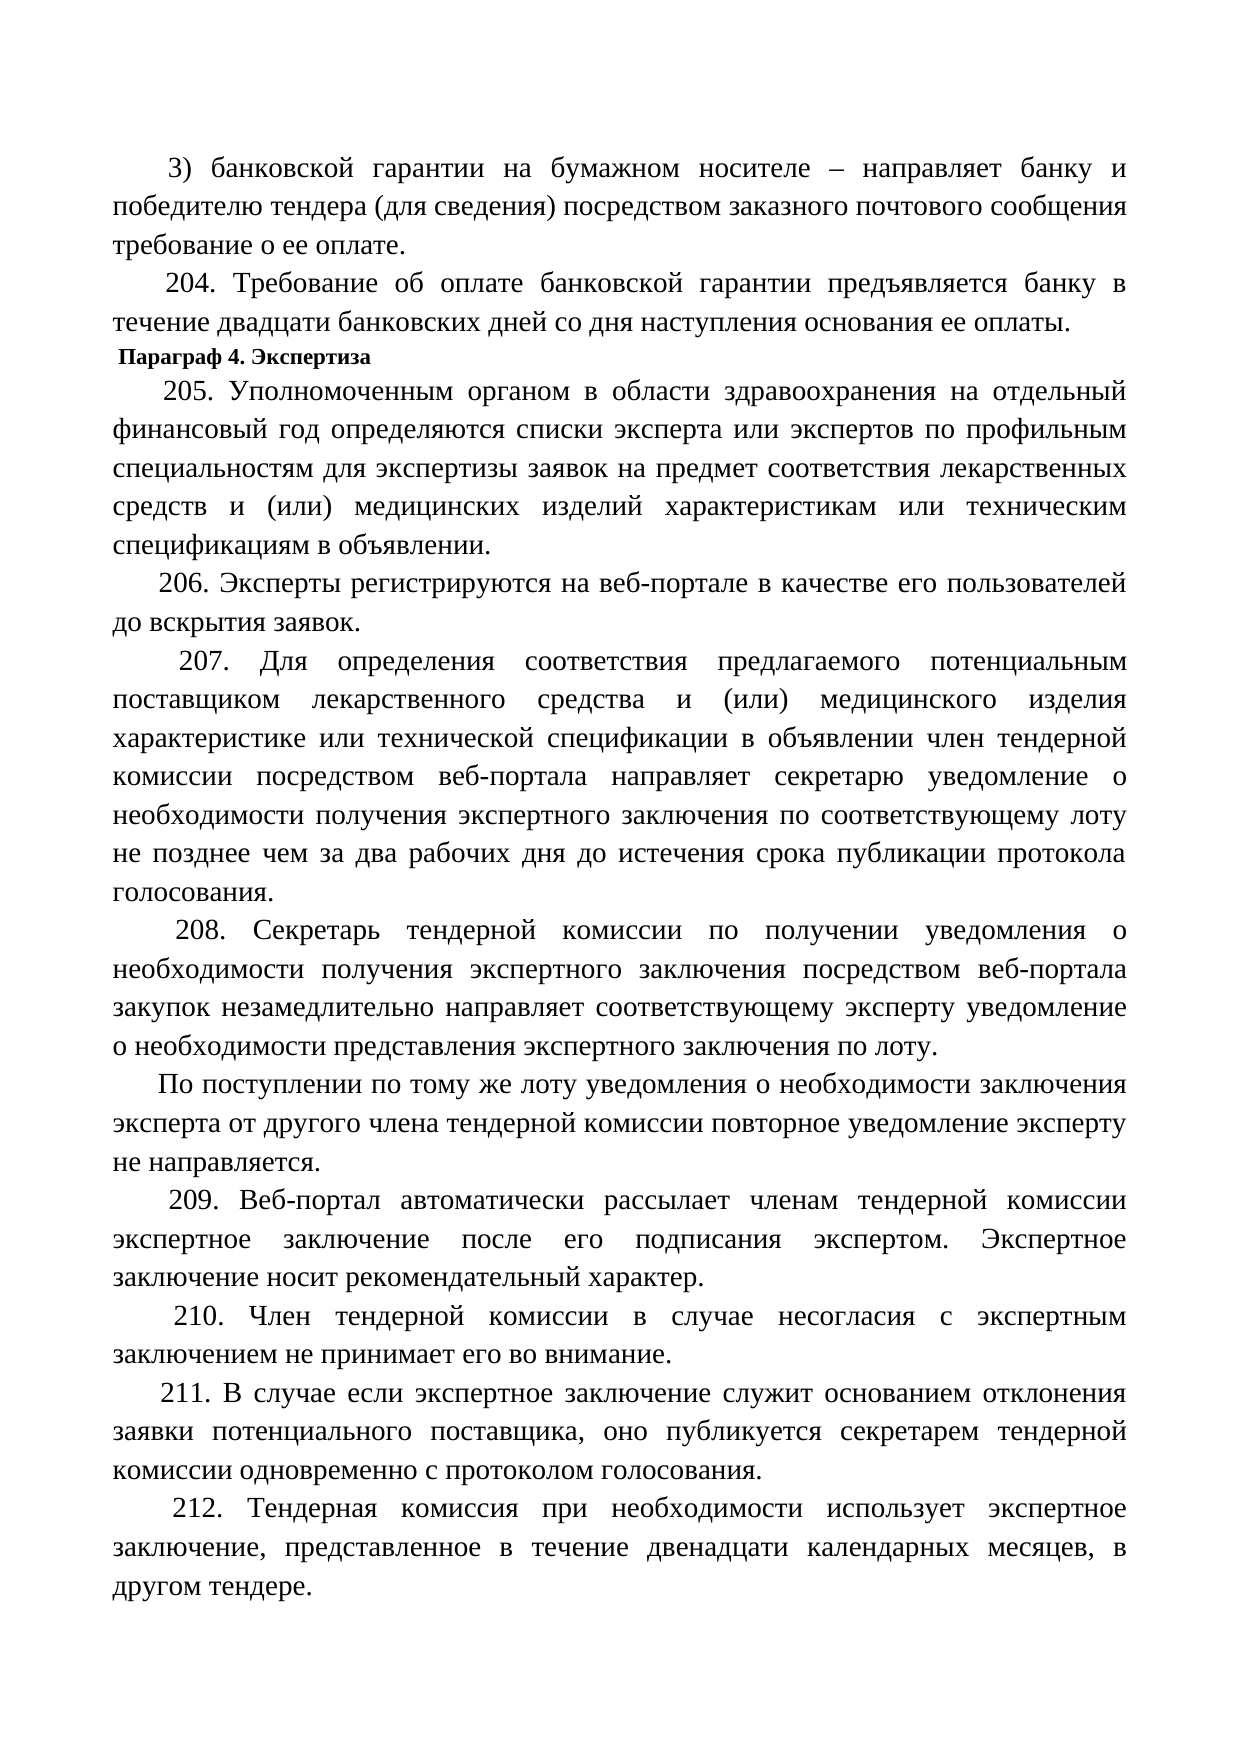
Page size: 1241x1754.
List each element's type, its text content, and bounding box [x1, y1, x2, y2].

text 3) банковской гарантии на бумажном носителе – направляет банку и победителю тендера (для сведения) посредством заказного почтового сообщения требование о ее оплате. [112, 150, 1128, 261]
text 212. Тендерная комиссия при необходимости использует экспертное заключение, представленное в течение двенадцати календарных месяцев, в другом тендере. [112, 1491, 1128, 1601]
text 211. В случае если экспертное заключение служит основанием отклонения заявки потенциального поставщика, оно публикуется секретарем тендерной комиссии одновременно с протоколом голосования. [112, 1375, 1128, 1486]
text 205. Уполномоченным органом в области здравоохранения на отдельный финансовый год определяются списки эксперта или экспертов по профильным специальностям для экспертизы заявок на предмет соответствия лекарственных средств и (или) медицинских изделий характеристикам или техническим спецификациям в объявлении. [112, 373, 1128, 561]
text 209. Веб-портал автоматически рассылает членам тендерной комиссии экспертное заключение после его подписания экспертом. Экспертное заключение носит рекомендательный характер. [112, 1182, 1128, 1293]
text 204. Требование об оплате банковской гарантии предъявляется банку в течение двадцати банковских дней со дня наступления основания ее оплаты. [112, 266, 1128, 338]
text 206. Эксперты регистрируются на веб-портале в качестве его пользователей до вскрытия заявок. [112, 566, 1128, 638]
text Параграф 4. Экспертиза [112, 343, 1128, 369]
text 210. Член тендерной комиссии в случае несогласия с экспертным заключением не принимает его во внимание. [112, 1298, 1128, 1370]
text 207. Для определения соответствия предлагаемого потенциальным поставщиком лекарственного средства и (или) медицинского изделия характеристике или технической спецификации в объявлении член тендерной комиссии посредством веб-портала направляет секретарю уведомление о необходимости получения экспертного заключения по соответствующему лоту не позднее чем за два рабочих дня до истечения срока публикации протокола голосования. [112, 643, 1128, 907]
text По поступлении по тому же лоту уведомления о необходимости заключения эксперта от другого члена тендерной комиссии повторное уведомление эксперту не направляется. [112, 1067, 1128, 1177]
text 208. Секретарь тендерной комиссии по получении уведомления о необходимости получения экспертного заключения посредством веб-портала закупок незамедлительно направляет соответствующему эксперту уведомление о необходимости представления экспертного заключения по лоту. [112, 912, 1128, 1062]
